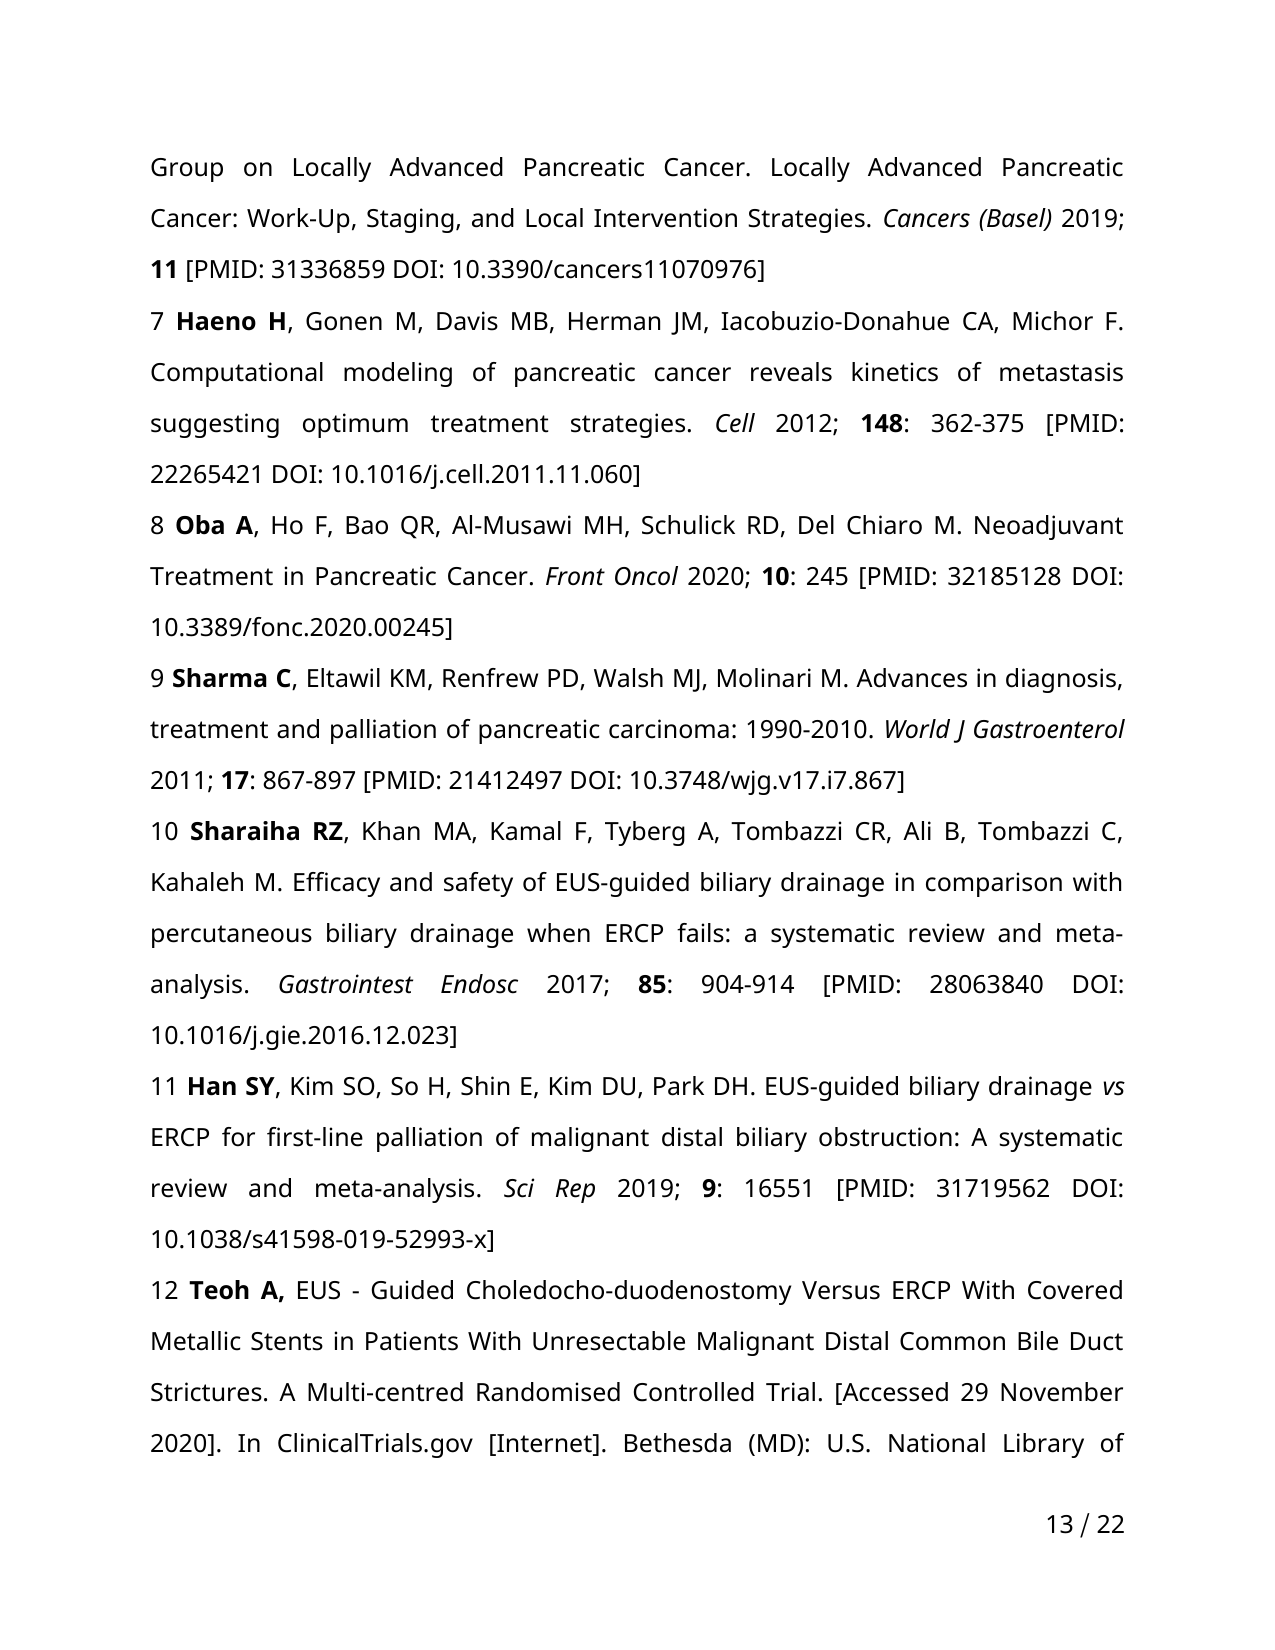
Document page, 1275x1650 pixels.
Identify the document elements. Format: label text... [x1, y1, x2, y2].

text 7 Haeno H, Gonen M, Davis MB, Herman JM, Iacobuzio-Donahue CA, Michor F. Computational modeling of pancreatic cancer reveals kinetics of metastasis suggesting optimum treatment strategies. Cell 2012; 148: 362-375 [PMID: 22265421 DOI: 10.1016/j.cell.2011.11.060] [150, 303, 1125, 490]
text 9 Sharma C, Eltawil KM, Renfrew PD, Walsh MJ, Molinari M. Advances in diagnosis, treatment and palliation of pancreatic carcinoma: 1990-2010. World J Gastroenterol 2011; 17: 867-897 [PMID: 21412497 DOI: 10.3748/wjg.v17.i7.867] [150, 660, 1125, 797]
text 11 Han SY, Kim SO, So H, Shin E, Kim DU, Park DH. EUS-guided biliary drainage vs ERCP for first-line palliation of malignant distal biliary obstruction: A systematic review and meta-analysis. Sci Rep 2019; 9: 16551 [PMID: 31719562 DOI: 10.1038/s41598-019-52993-x] [150, 1069, 1125, 1256]
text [150, 1273, 1125, 1460]
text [150, 150, 1125, 286]
text 8 Oba A, Ho F, Bao QR, Al-Musawi MH, Schulick RD, Del Chiaro M. Neoadjuvant Treatment in Pancreatic Cancer. Front Oncol 2020; 10: 245 [PMID: 32185128 DOI: 10.3389/fonc.2020.00245] [150, 507, 1125, 643]
text 10 Sharaiha RZ, Khan MA, Kamal F, Tyberg A, Tombazzi CR, Ali B, Tombazzi C, Kahaleh M. Efficacy and safety of EUS-guided biliary drainage in comparison with percutaneous biliary drainage when ERCP fails: a systematic review and meta-analysis. Gastrointest Endosc 2017; 85: 904-914 [PMID: 28063840 DOI: 10.1016/j.gie.2016.12.023] [150, 813, 1125, 1052]
